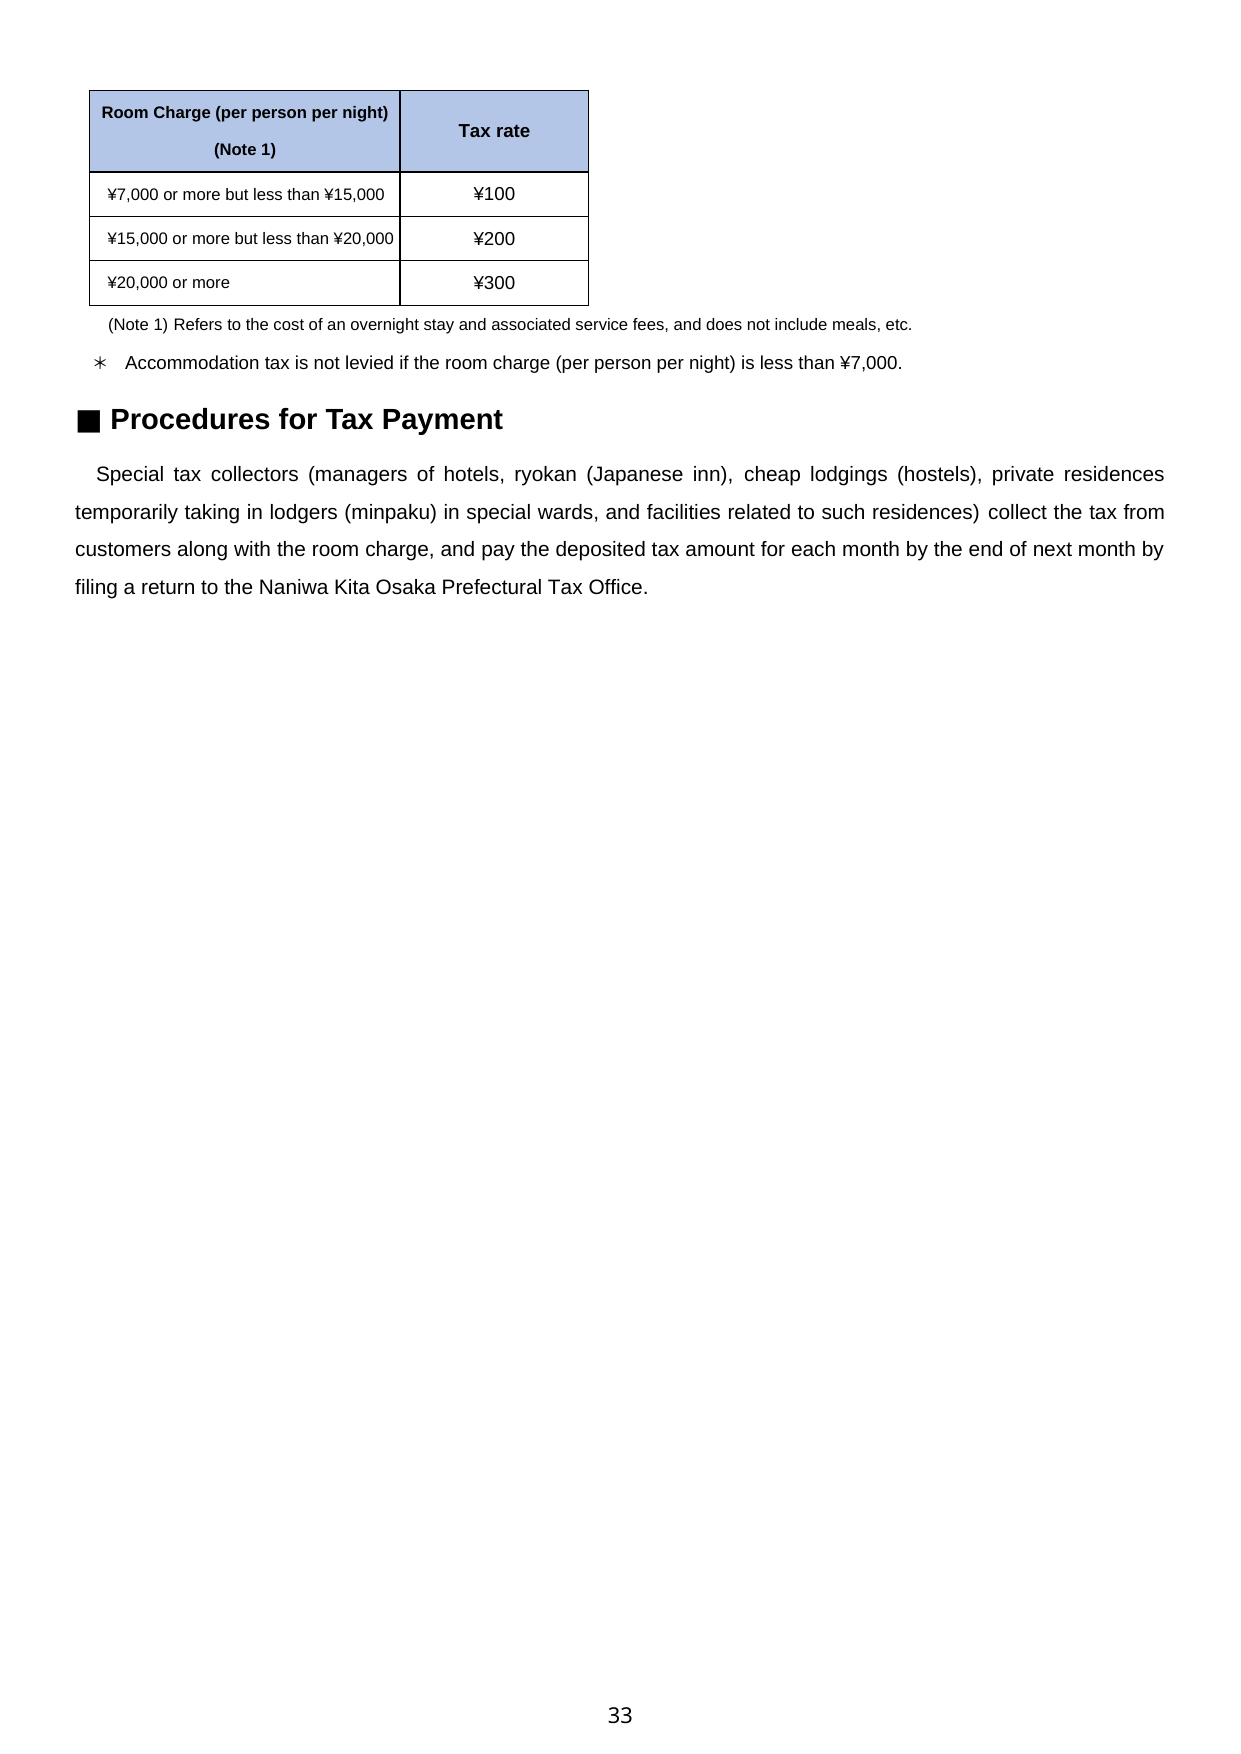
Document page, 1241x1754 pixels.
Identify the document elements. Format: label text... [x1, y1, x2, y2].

table_cell ¥200 [401, 217, 588, 260]
text ■ Procedures for Tax Payment [75, 381, 1165, 456]
text (Note 1) Refers to the cost of an overnight stay and associated service fees, and does not include meals, etc. [108, 306, 1165, 343]
text Special tax collectors (managers of hotels, ryokan (Japanese inn), cheap lodgings (hostels), private residences temporarily taking in lodgers (minpaku) in special wards, and facilities related to such residences) collect the tax from customers along with the room charge, and pay the deposited tax amount for each month by the end of next month by filing a return to the Naniwa Kita Osaka Prefectural Tax Office. [75, 456, 1165, 606]
table_header Room Charge (per person per night) (Note 1) [90, 91, 399, 171]
table_cell ¥100 [401, 173, 588, 216]
table_header Tax rate [401, 91, 588, 171]
text ＊ Accommodation tax is not levied if the room charge (per person per night) is less than ¥7,000. [75, 343, 1165, 381]
table_cell ¥20,000 or more [90, 261, 399, 304]
table_cell ¥300 [401, 261, 588, 304]
table_cell ¥15,000 or more but less than ¥20,000 [90, 217, 399, 260]
table_cell ¥7,000 or more but less than ¥15,000 [90, 173, 399, 216]
